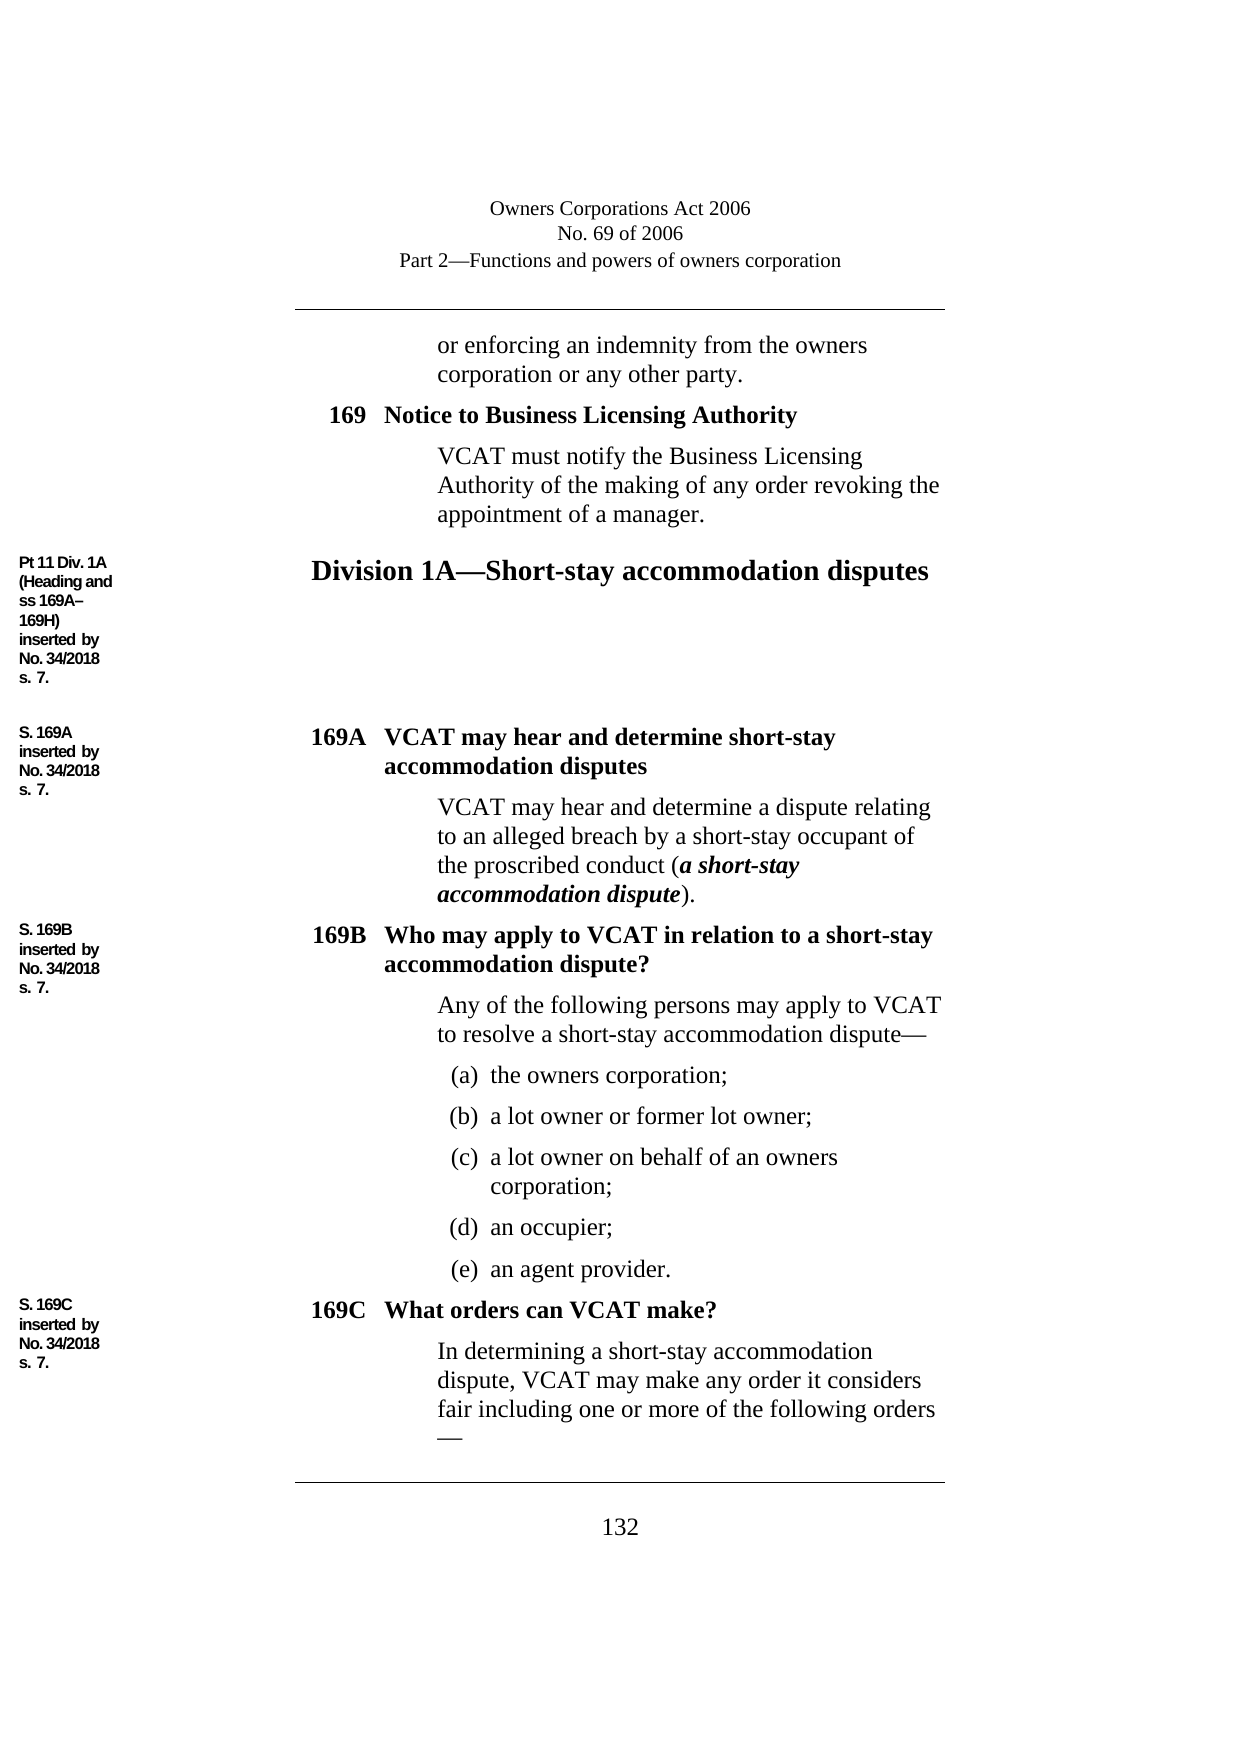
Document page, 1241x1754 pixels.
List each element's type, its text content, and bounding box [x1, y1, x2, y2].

text S. 169B inserted by No. 34/2018 s. 7. [19, 920, 119, 997]
subtitle (c) a lot owner on behalf of an owners corporation; [295, 1142, 945, 1200]
text S. 169C inserted by No. 34/2018 s. 7. [19, 1295, 119, 1372]
subtitle (e) an agent provider. [295, 1254, 945, 1282]
text S. 169A inserted by No. 34/2018 s. 7. [19, 723, 119, 799]
text In determining a short-stay accommodation dispute, VCAT may make any order it considers fair including one or more of the following orders— [437, 1336, 945, 1451]
subtitle (d) an occupier; [295, 1212, 945, 1241]
subtitle 169C What orders can VCAT make? [295, 1295, 945, 1324]
subtitle Division 1A—Short-stay accommodation disputes [295, 553, 945, 586]
text Any of the following persons may apply to VCAT to resolve a short-stay accommodation dispute— [437, 990, 945, 1047]
subtitle 169 Notice to Business Licensing Authority [295, 400, 945, 429]
text Pt 11 Div. 1A (Heading and ss 169A–169H) inserted by No. 34/2018 s. 7. [19, 553, 119, 687]
text VCAT must notify the Business Licensing Authority of the making of any order revoking the appointment of a manager. [437, 441, 945, 528]
subtitle 169A VCAT may hear and determine short-stay accommodation disputes [295, 722, 945, 780]
subtitle (a) the owners corporation; [295, 1060, 945, 1089]
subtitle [295, 330, 945, 388]
subtitle 169B Who may apply to VCAT in relation to a short-stay accommodation dispute? [295, 920, 945, 977]
text VCAT may hear and determine a dispute relating to an alleged breach by a short-stay occupant of the proscribed conduct (a short-stay accommodation dispute). [437, 792, 945, 907]
subtitle (b) a lot owner or former lot owner; [295, 1101, 945, 1130]
